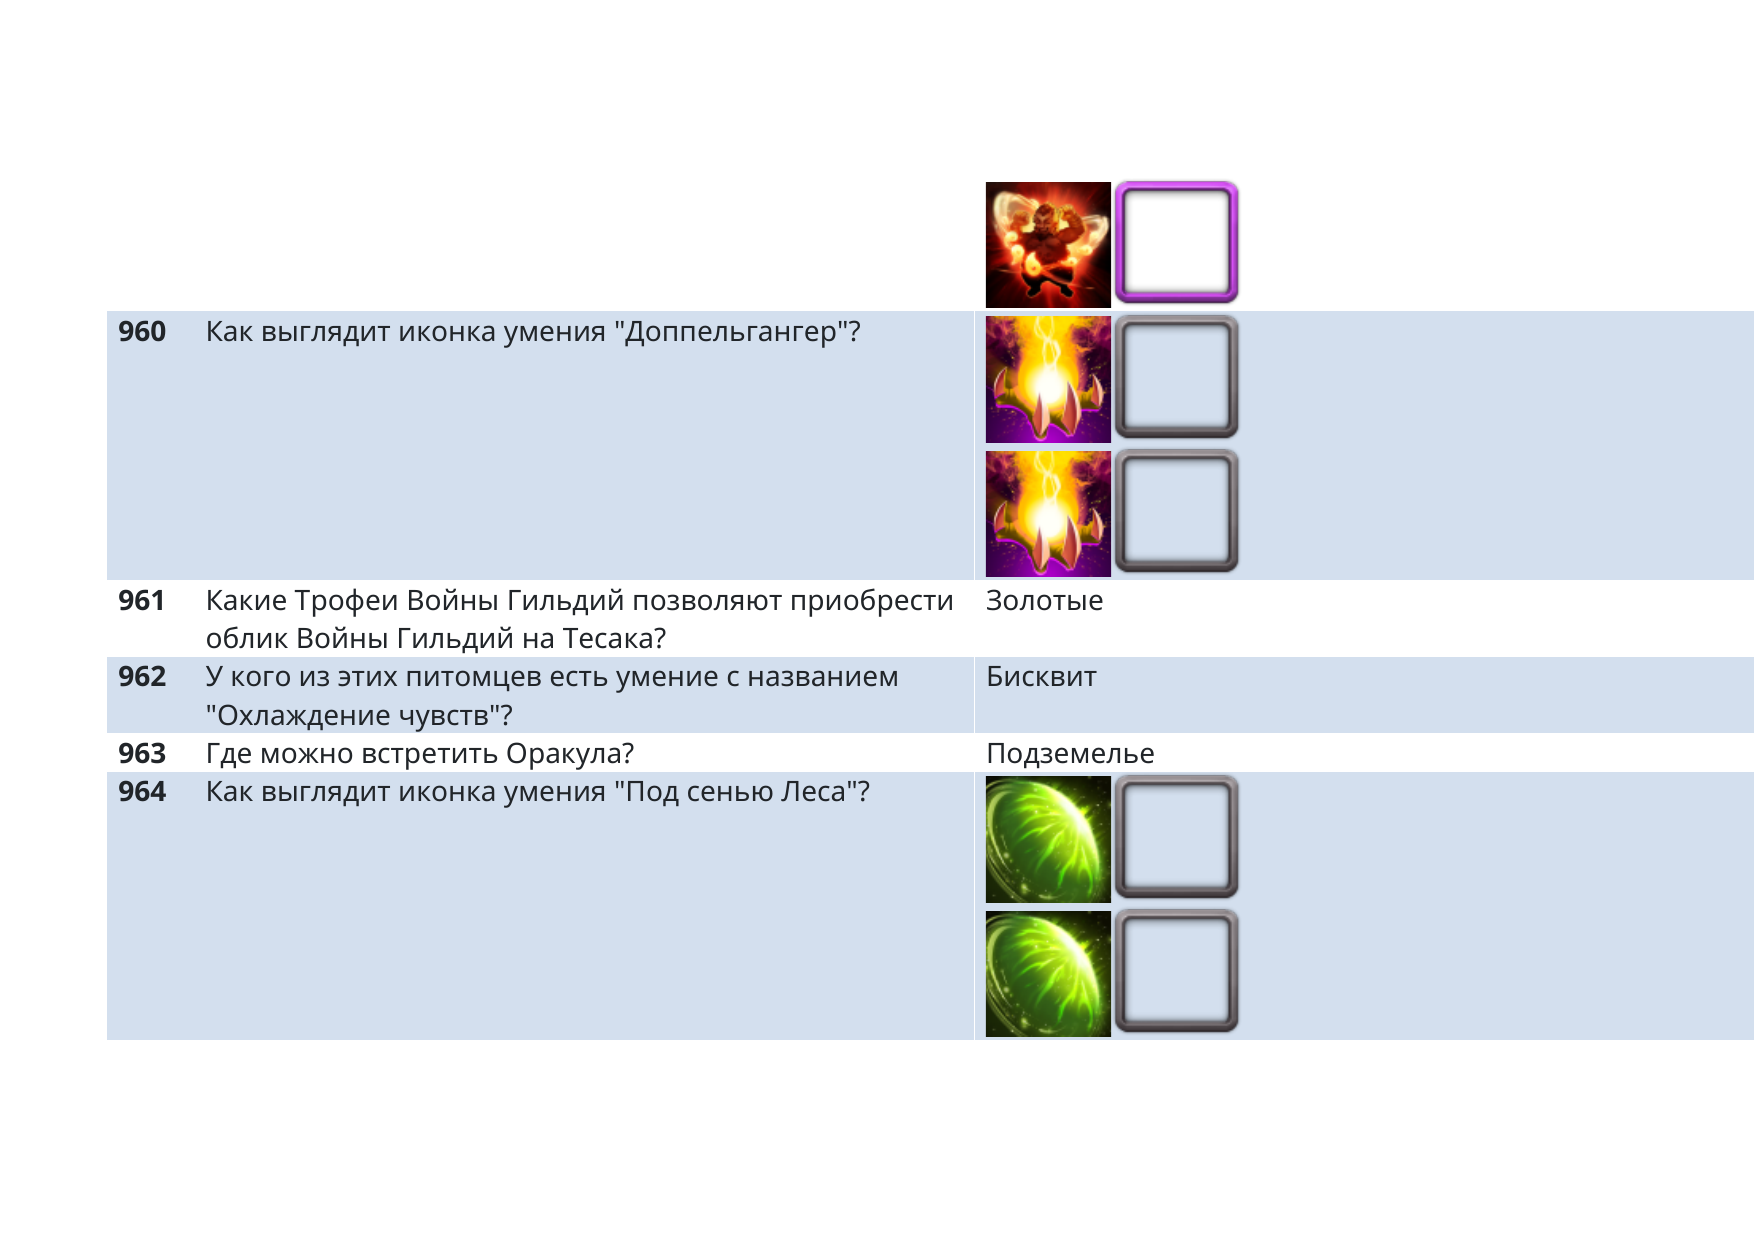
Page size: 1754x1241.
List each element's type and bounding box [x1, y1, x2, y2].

picture [985, 906, 1243, 1037]
picture [985, 445, 1243, 577]
picture [985, 177, 1243, 308]
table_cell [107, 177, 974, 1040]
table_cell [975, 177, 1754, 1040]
picture [985, 771, 1243, 903]
picture [985, 311, 1243, 443]
